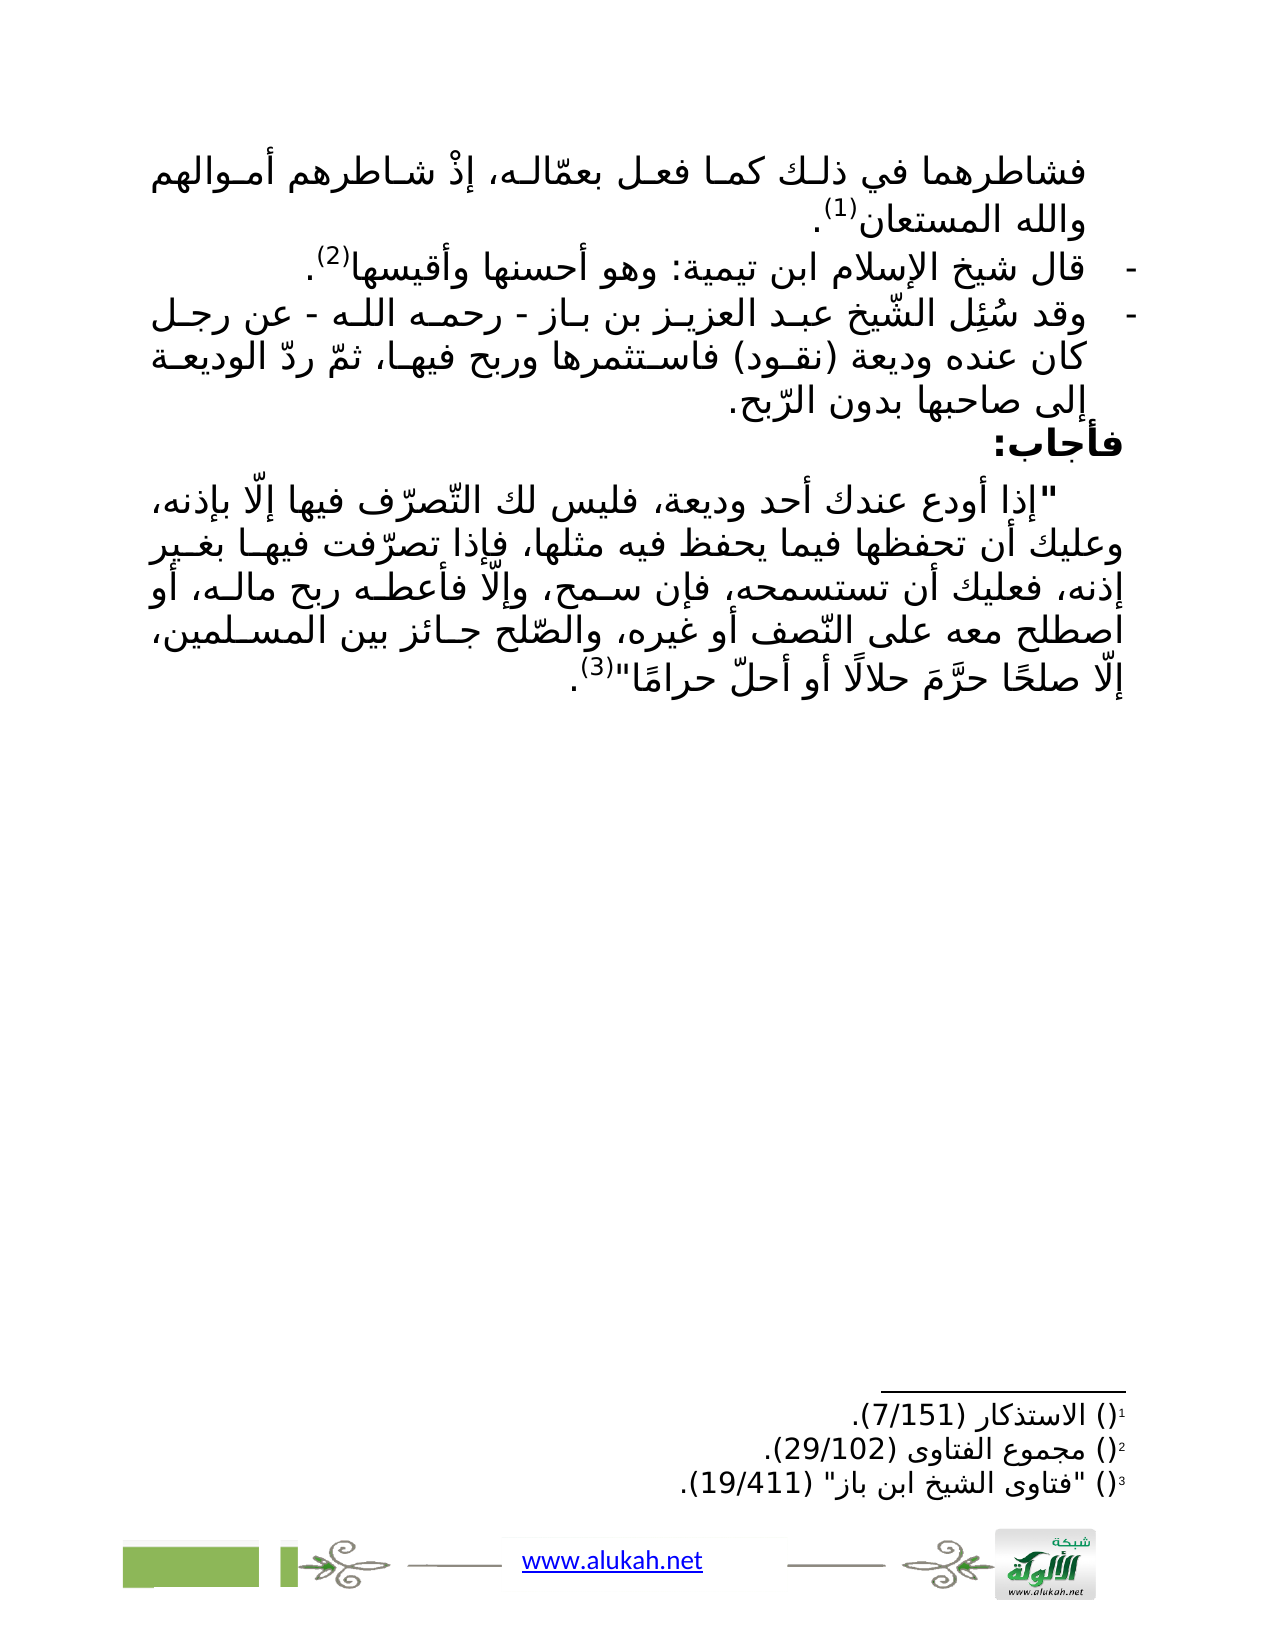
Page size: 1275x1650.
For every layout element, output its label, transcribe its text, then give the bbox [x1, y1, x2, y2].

picture [121, 1525, 1097, 1607]
text فأجاب: [150, 422, 1125, 466]
text "إذا أودع عندك أحد وديعة، فليس لك التّصرّف فيها إلّا بإذنه، وعليك أن تحفظها فيما يحفظ فيه مثلها، فإذا تصرّفت فيها بغير إذنه، فعليك أن تستسمحه، فإن سمح، وإلّا فأعطه ربح ماله، أو اصطلح معه على النّصف أو غيره، والصّلح جائز بين المسلمين، إلّا صلحًا حرَّمَ حلالًا أو أحلّ حرامًا"(). [150, 478, 1125, 701]
list وقد سُئِل الشّيخ عبد العزيز بن باز - رحمه الله - عن رجل كان عنده وديعة (نقود) فاستثمرها وربح فيها، ثمّ ردّ الوديعة إلى صاحبها بدون الرّبح. [150, 291, 1125, 422]
list قال شيخ الإسلام ابن تيمية: وهو أحسنها وأقيسها(). [150, 242, 1125, 291]
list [150, 150, 1125, 242]
